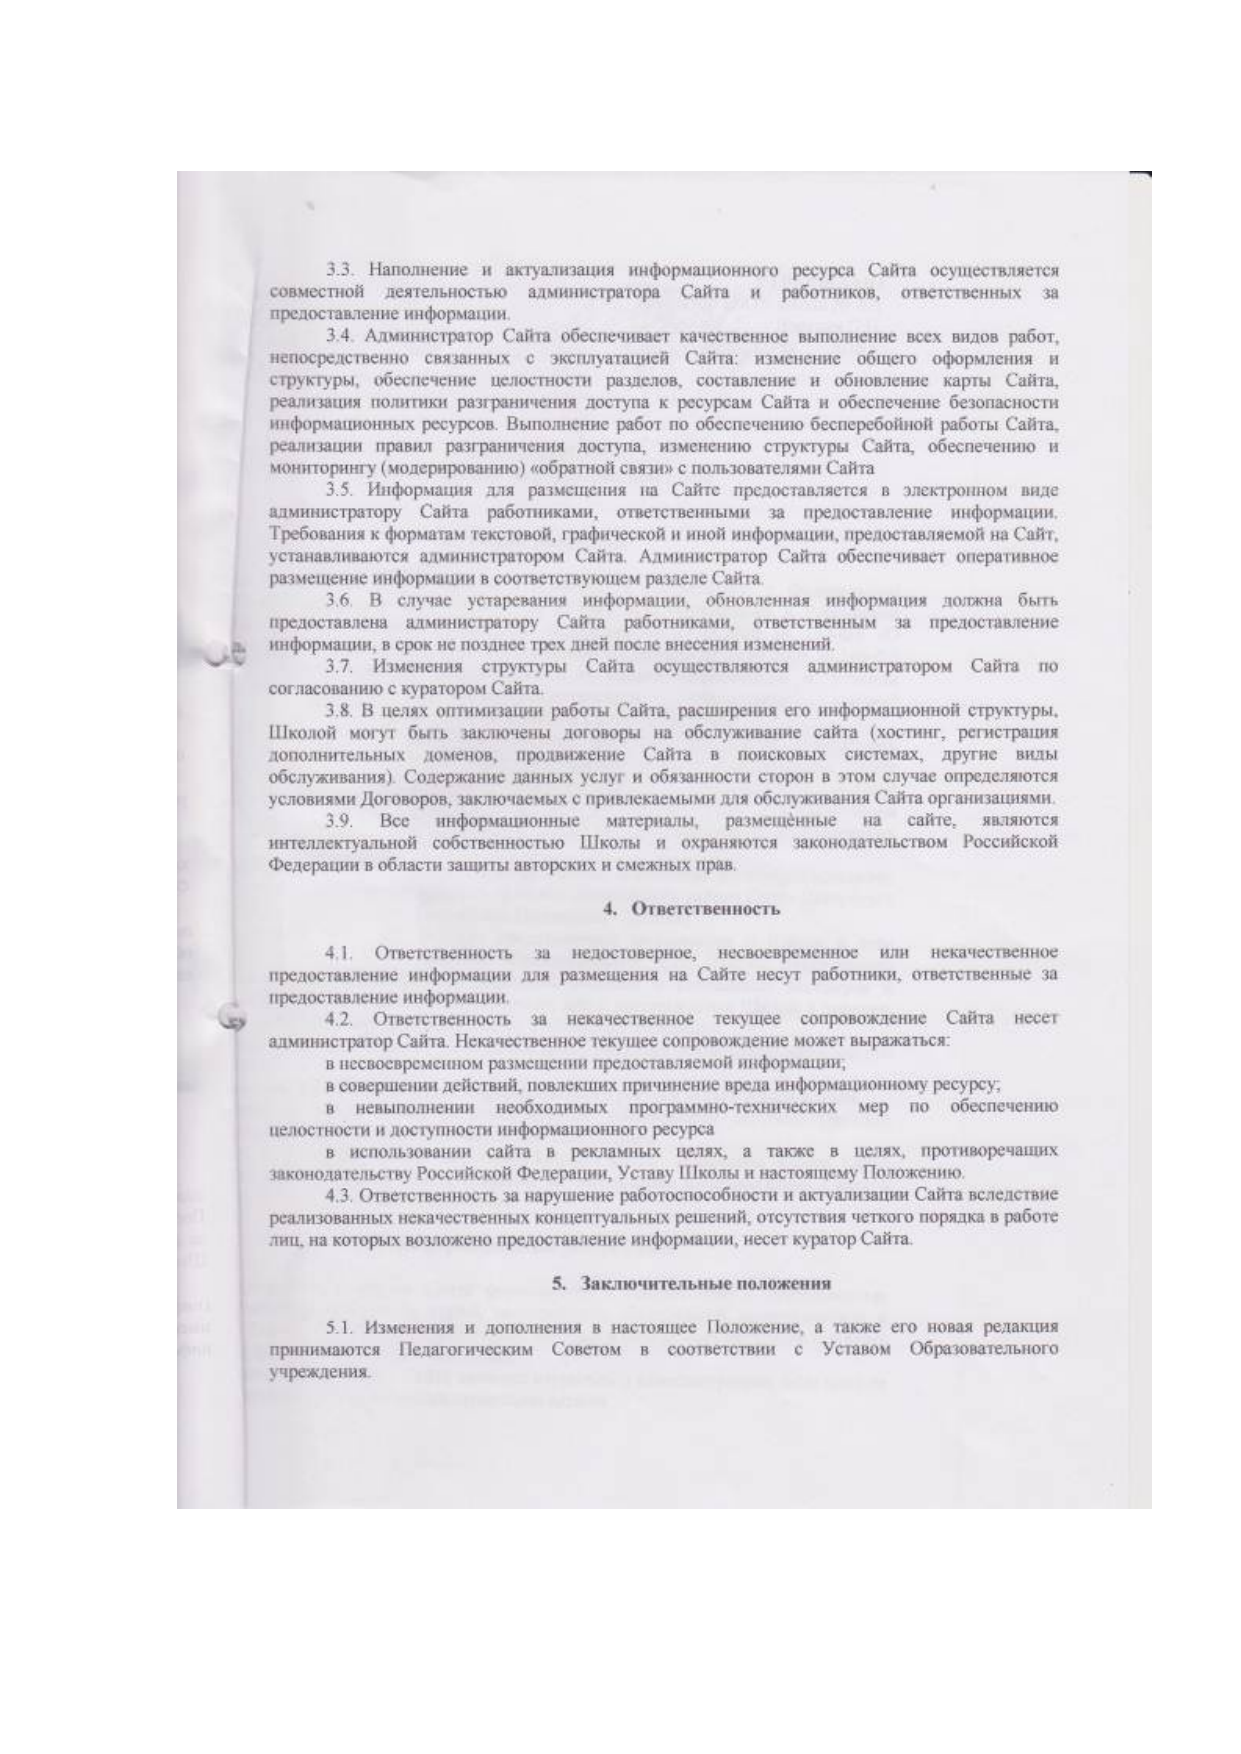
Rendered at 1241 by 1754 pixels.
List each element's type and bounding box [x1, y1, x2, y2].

picture [177, 171, 1152, 1509]
